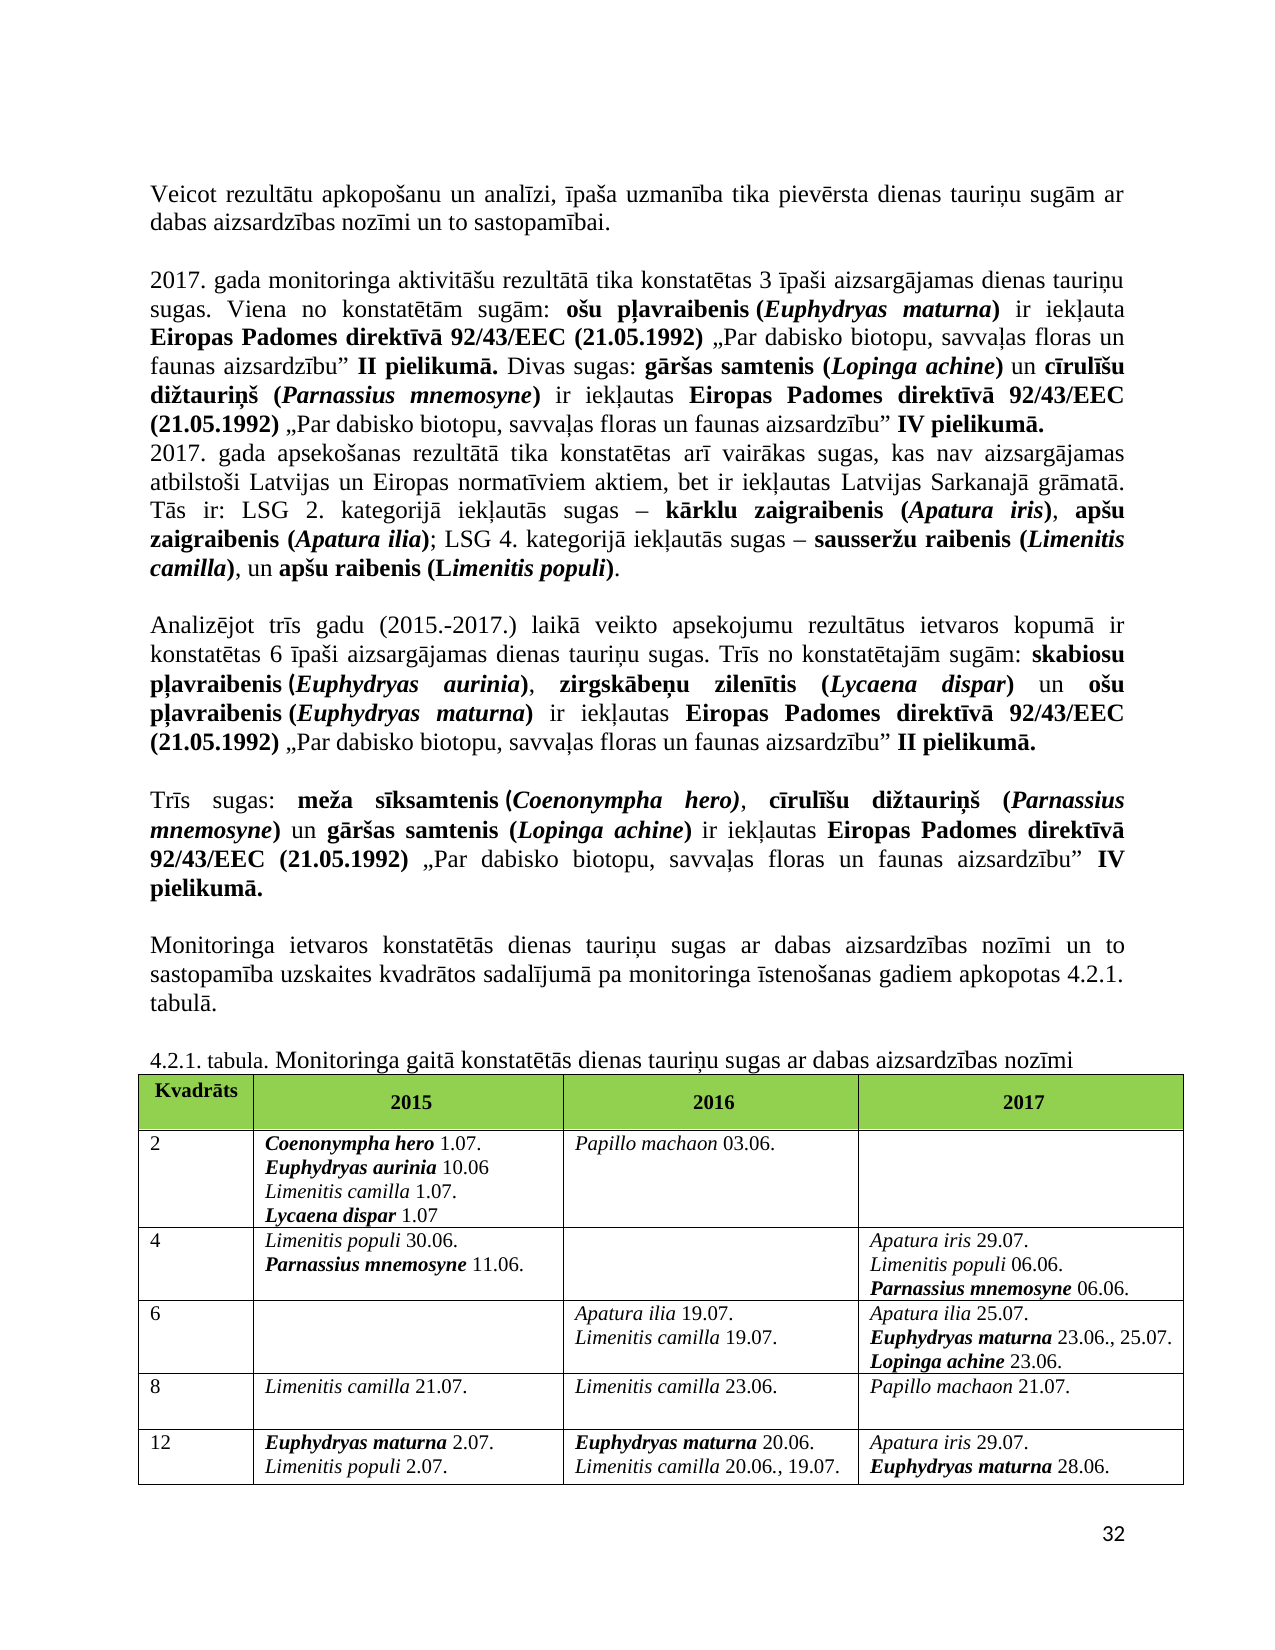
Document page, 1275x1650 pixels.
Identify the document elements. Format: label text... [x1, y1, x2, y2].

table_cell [564, 1430, 858, 1484]
table_cell Limenitis populi 30.06. Parnassius mnemosyne 11.06. [254, 1228, 563, 1300]
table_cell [254, 1430, 563, 1484]
table_cell 6 [139, 1301, 253, 1373]
table_cell 4 [139, 1228, 253, 1300]
table_cell [254, 1301, 563, 1373]
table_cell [859, 1430, 1183, 1484]
table_cell 2 [139, 1131, 253, 1227]
table_cell Papillo machaon 21.07. [859, 1374, 1183, 1429]
text Trīs sugas: meža sīksamtenis (Coenonympha hero), cīrulīšu dižtauriņš (Parnassius mnemosyne) un gāršas samtenis (Lopinga achine) ir iekļautas Eiropas Padomes direktīvā 92/43/EEC (21.05.1992) „Par dabisko biotopu, savvaļas floras un faunas aizsardzību” IV pielikumā. [150, 784, 1125, 902]
text 4.2.1. tabula. Monitoringa gaitā konstatētās dienas tauriņu sugas ar dabas aizsardzības nozīmi [150, 1045, 1125, 1074]
table_cell Apatura ilia 19.07. Limenitis camilla 19.07. [564, 1301, 858, 1373]
table_cell Papillo machaon 03.06. [564, 1131, 858, 1227]
text Monitoringa ietvaros konstatētās dienas tauriņu sugas ar dabas aizsardzības nozīmi un to sastopamība uzskaites kvadrātos sadalījumā pa monitoringa īstenošanas gadiem apkopotas 4.2.1. tabulā. [150, 930, 1125, 1017]
table_cell [859, 1131, 1183, 1227]
table_cell [564, 1228, 858, 1300]
table_cell Coenonympha hero 1.07. Euphydryas aurinia 10.06 Limenitis camilla 1.07. Lycaena dispar 1.07 [254, 1131, 563, 1227]
text 2017. gada monitoringa aktivitāšu rezultātā tika konstatētas 3 īpaši aizsargājamas dienas tauriņu sugas. Viena no konstatētām sugām: ošu pļavraibenis (Euphydryas maturna) ir iekļauta Eiropas Padomes direktīvā 92/43/EEC (21.05.1992) „Par dabisko biotopu, savvaļas floras un faunas aizsardzību” II pielikumā. Divas sugas: gāršas samtenis (Lopinga achine) un cīrulīšu dižtauriņš (Parnassius mnemosyne) ir iekļautas Eiropas Padomes direktīvā 92/43/EEC (21.05.1992) „Par dabisko biotopu, savvaļas floras un faunas aizsardzību” IV pielikumā. [150, 265, 1125, 438]
table_header 2016 [564, 1075, 858, 1129]
table_header Kvadrāts [139, 1075, 253, 1129]
text Analizējot trīs gadu (2015.-2017.) laikā veikto apsekojumu rezultātus ietvaros kopumā ir konstatētas 6 īpaši aizsargājamas dienas tauriņu sugas. Trīs no konstatētajām sugām: skabiosu pļavraibenis (Euphydryas aurinia), zirgskābeņu zilenītis (Lycaena dispar) un ošu pļavraibenis (Euphydryas maturna) ir iekļautas Eiropas Padomes direktīvā 92/43/EEC (21.05.1992) „Par dabisko biotopu, savvaļas floras un faunas aizsardzību” II pielikumā. [150, 610, 1125, 756]
text 2017. gada apsekošanas rezultātā tika konstatētas arī vairākas sugas, kas nav aizsargājamas atbilstoši Latvijas un Eiropas normatīviem aktiem, bet ir iekļautas Latvijas Sarkanajā grāmatā. Tās ir: LSG 2. kategorijā iekļautās sugas – kārklu zaigraibenis (Apatura iris), apšu zaigraibenis (Apatura ilia); LSG 4. kategorijā iekļautās sugas – sausseržu raibenis (Limenitis camilla), un apšu raibenis (Limenitis populi). [150, 438, 1125, 582]
table_cell 8 [139, 1374, 253, 1429]
table_cell Limenitis camilla 23.06. [564, 1374, 858, 1429]
table_cell Apatura ilia 25.07. Euphydryas maturna 23.06., 25.07. Lopinga achine 23.06. [859, 1301, 1183, 1373]
table_cell Apatura iris 29.07. Limenitis populi 06.06. Parnassius mnemosyne 06.06. [859, 1228, 1183, 1300]
table_header 2015 [254, 1075, 563, 1129]
table_cell Limenitis camilla 21.07. [254, 1374, 563, 1429]
text Veicot rezultātu apkopošanu un analīzi, īpaša uzmanība tika pievērsta dienas tauriņu sugām ar dabas aizsardzības nozīmi un to sastopamībai. [150, 179, 1125, 236]
table_cell 12 [139, 1430, 253, 1484]
table_header 2017 [859, 1075, 1183, 1129]
